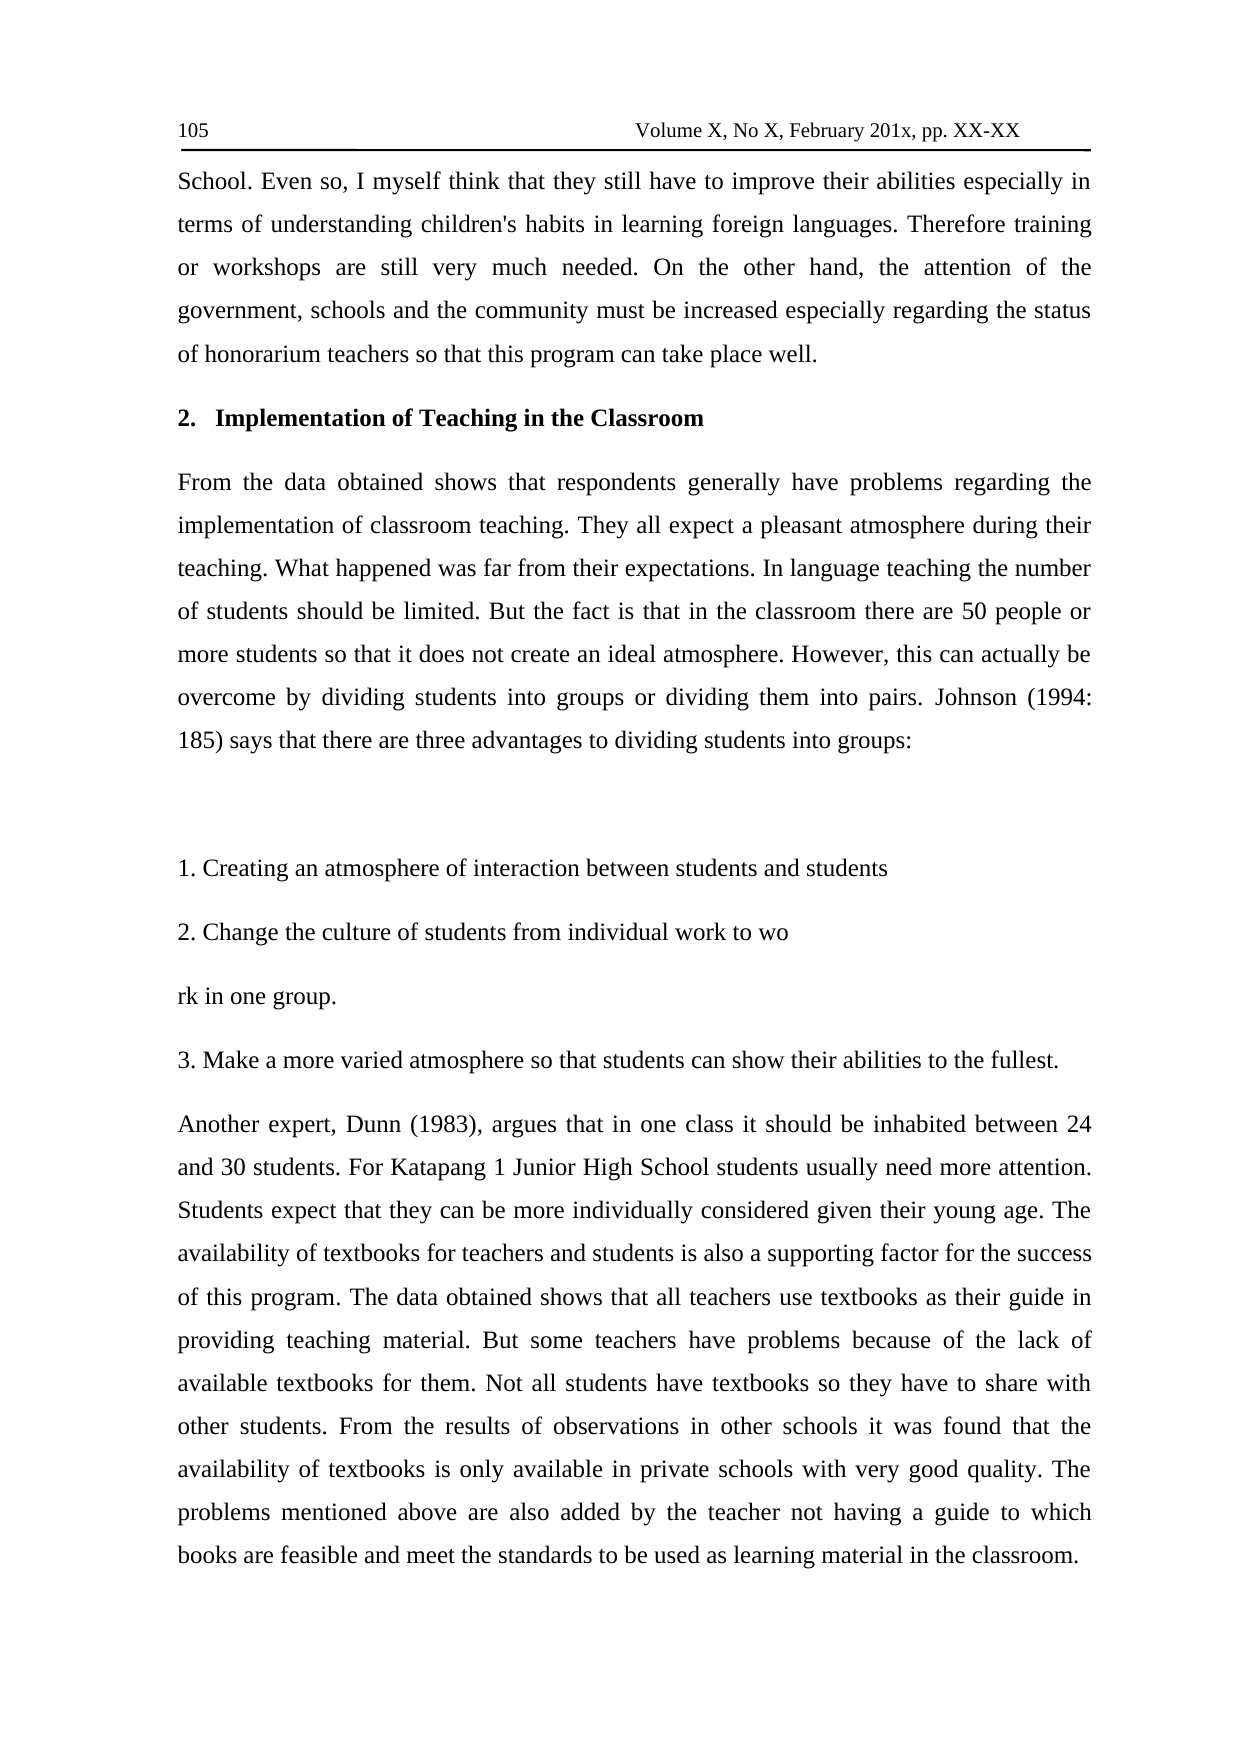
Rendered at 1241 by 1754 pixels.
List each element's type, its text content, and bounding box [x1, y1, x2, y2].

list Implementation of Teaching in the Classroom [177, 403, 1092, 431]
text 3. Make a more varied atmosphere so that students can show their abilities to the fullest. [177, 1045, 1092, 1074]
text rk in one group. [177, 981, 1092, 1010]
text Another expert, Dunn (1983), argues that in one class it should be inhabited between 24 and 30 students. For Katapang 1 Junior High School students usually need more attention. Students expect that they can be more individually considered given their young age. The availability of textbooks for teachers and students is also a supporting factor for the success of this program. The data obtained shows that all teachers use textbooks as their guide in providing teaching material. But some teachers have problems because of the lack of available textbooks for them. Not all students have textbooks so they have to share with other students. From the results of observations in other schools it was found that the availability of textbooks is only available in private schools with very good quality. The problems mentioned above are also added by the teacher not having a guide to which books are feasible and meet the standards to be used as learning material in the classroom. [177, 1109, 1092, 1569]
text 2. Change the culture of students from individual work to wo [177, 917, 1092, 946]
text 1. Creating an atmosphere of interaction between students and students [177, 853, 1092, 882]
text From the data obtained shows that respondents generally have problems regarding the implementation of classroom teaching. They all expect a pleasant atmosphere during their teaching. What happened was far from their expectations. In language teaching the number of students should be limited. But the fact is that in the classroom there are 50 people or more students so that it does not create an ideal atmosphere. However, this can actually be overcome by dividing students into groups or dividing them into pairs. Johnson (1994: 185) says that there are three advantages to dividing students into groups: [177, 467, 1092, 754]
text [177, 166, 1092, 367]
